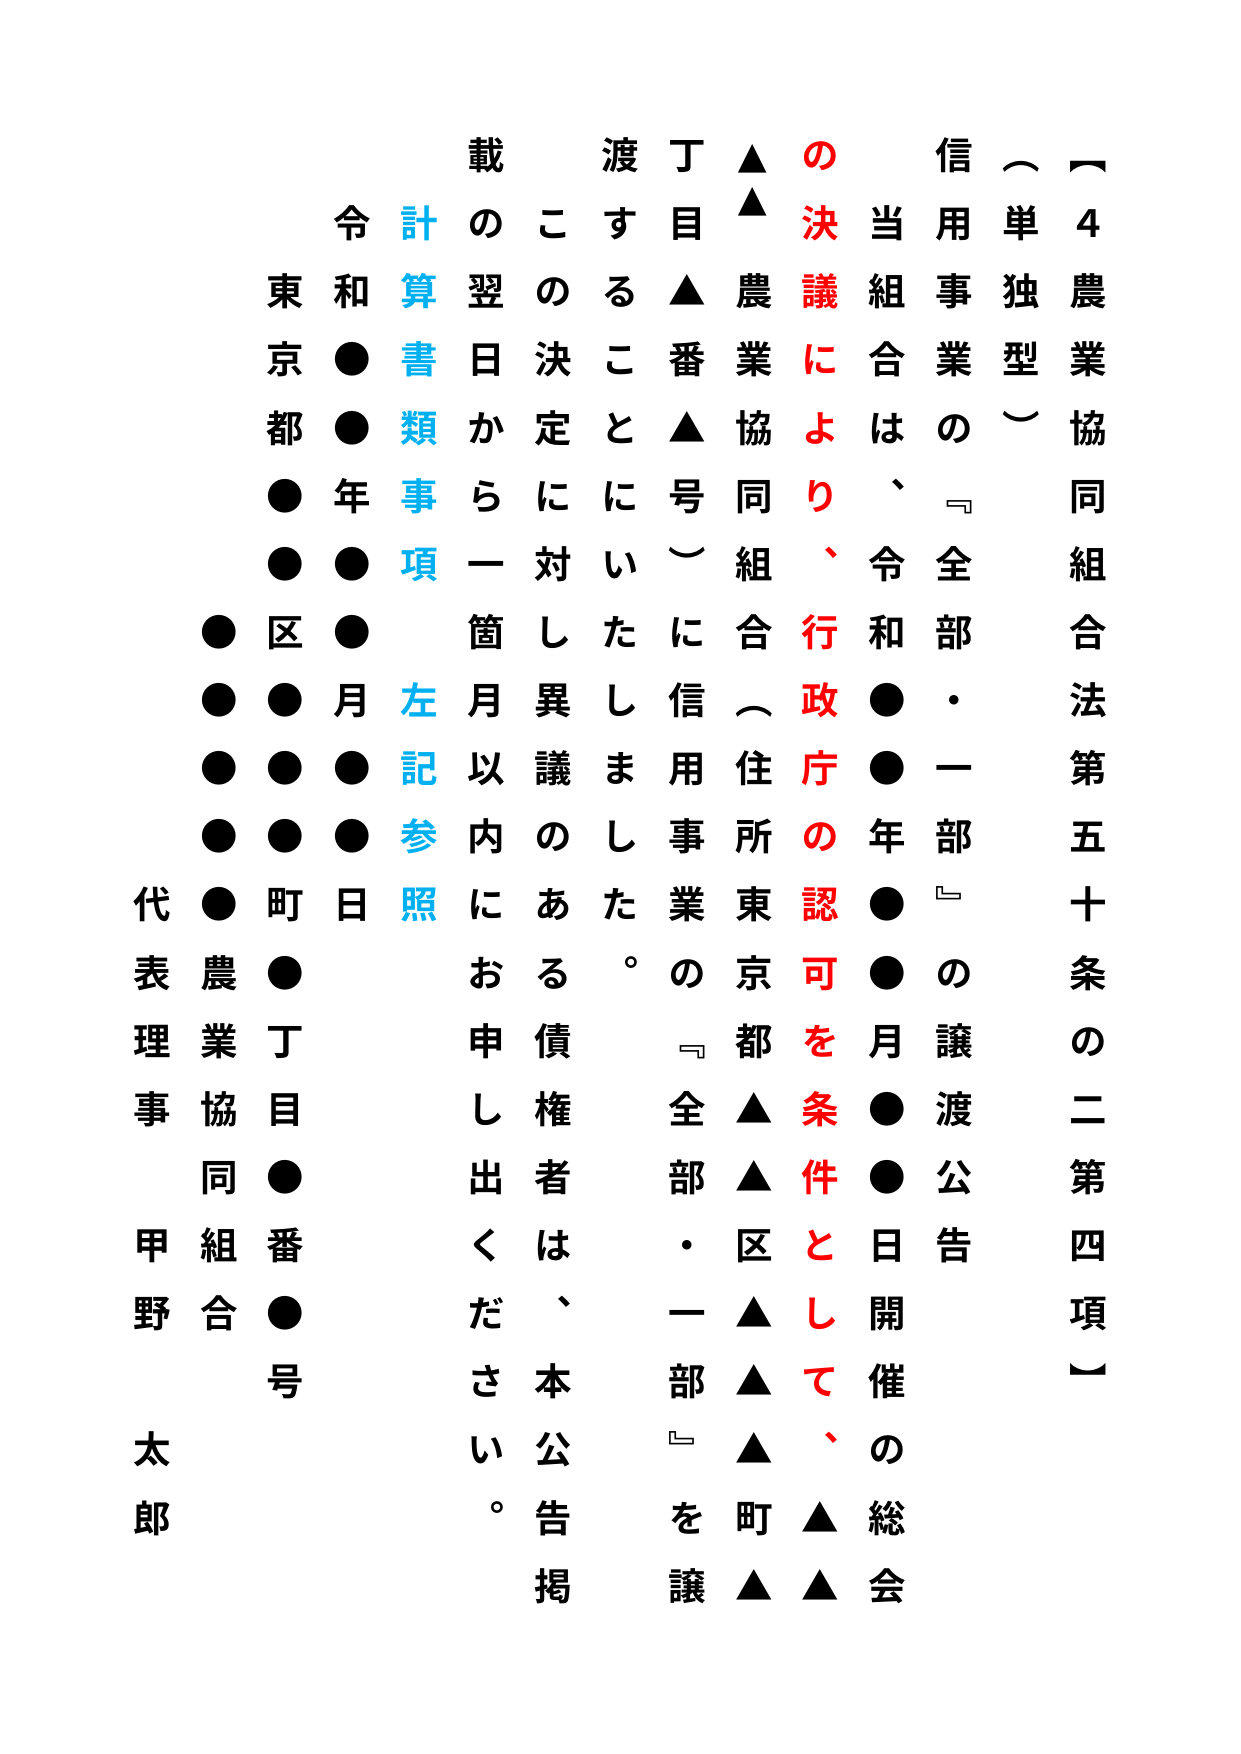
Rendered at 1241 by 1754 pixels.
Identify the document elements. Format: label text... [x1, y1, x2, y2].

text ▲▲農業協同組合（住所東京都▲▲区▲▲▲町▲ [720, 136, 787, 1635]
text この決定に対し異議のある債権者は、本公告掲 [520, 136, 587, 1635]
text 計算書類事項 左記参照 [386, 136, 453, 1635]
text 【４農業協同組合法第五十条の二第四項】 [1055, 136, 1122, 1635]
text 丁目▲番▲号）に信用事業の『全部・一部』を譲 [653, 136, 720, 1635]
text 当組合は、令和●●年●●月●●日開催の総会 [854, 136, 921, 1635]
text 東京都●●区●●●町●丁目●番●号 [252, 136, 319, 1635]
text ●●●●●農業協同組合 [185, 136, 252, 1635]
text 令和●●年●●月●●日 [319, 136, 386, 1635]
text 載の翌日から一箇月以内にお申し出ください。 [453, 136, 520, 1635]
text （単独型） [988, 136, 1055, 1635]
text 渡することにいたしました。 [587, 136, 653, 1635]
text 代表理事 甲野 太郎 [118, 136, 185, 1635]
text の決議により、行政庁の認可を条件として、▲▲ [787, 136, 854, 1635]
text 信用事業の『全部・一部』の譲渡公告 [921, 136, 988, 1635]
